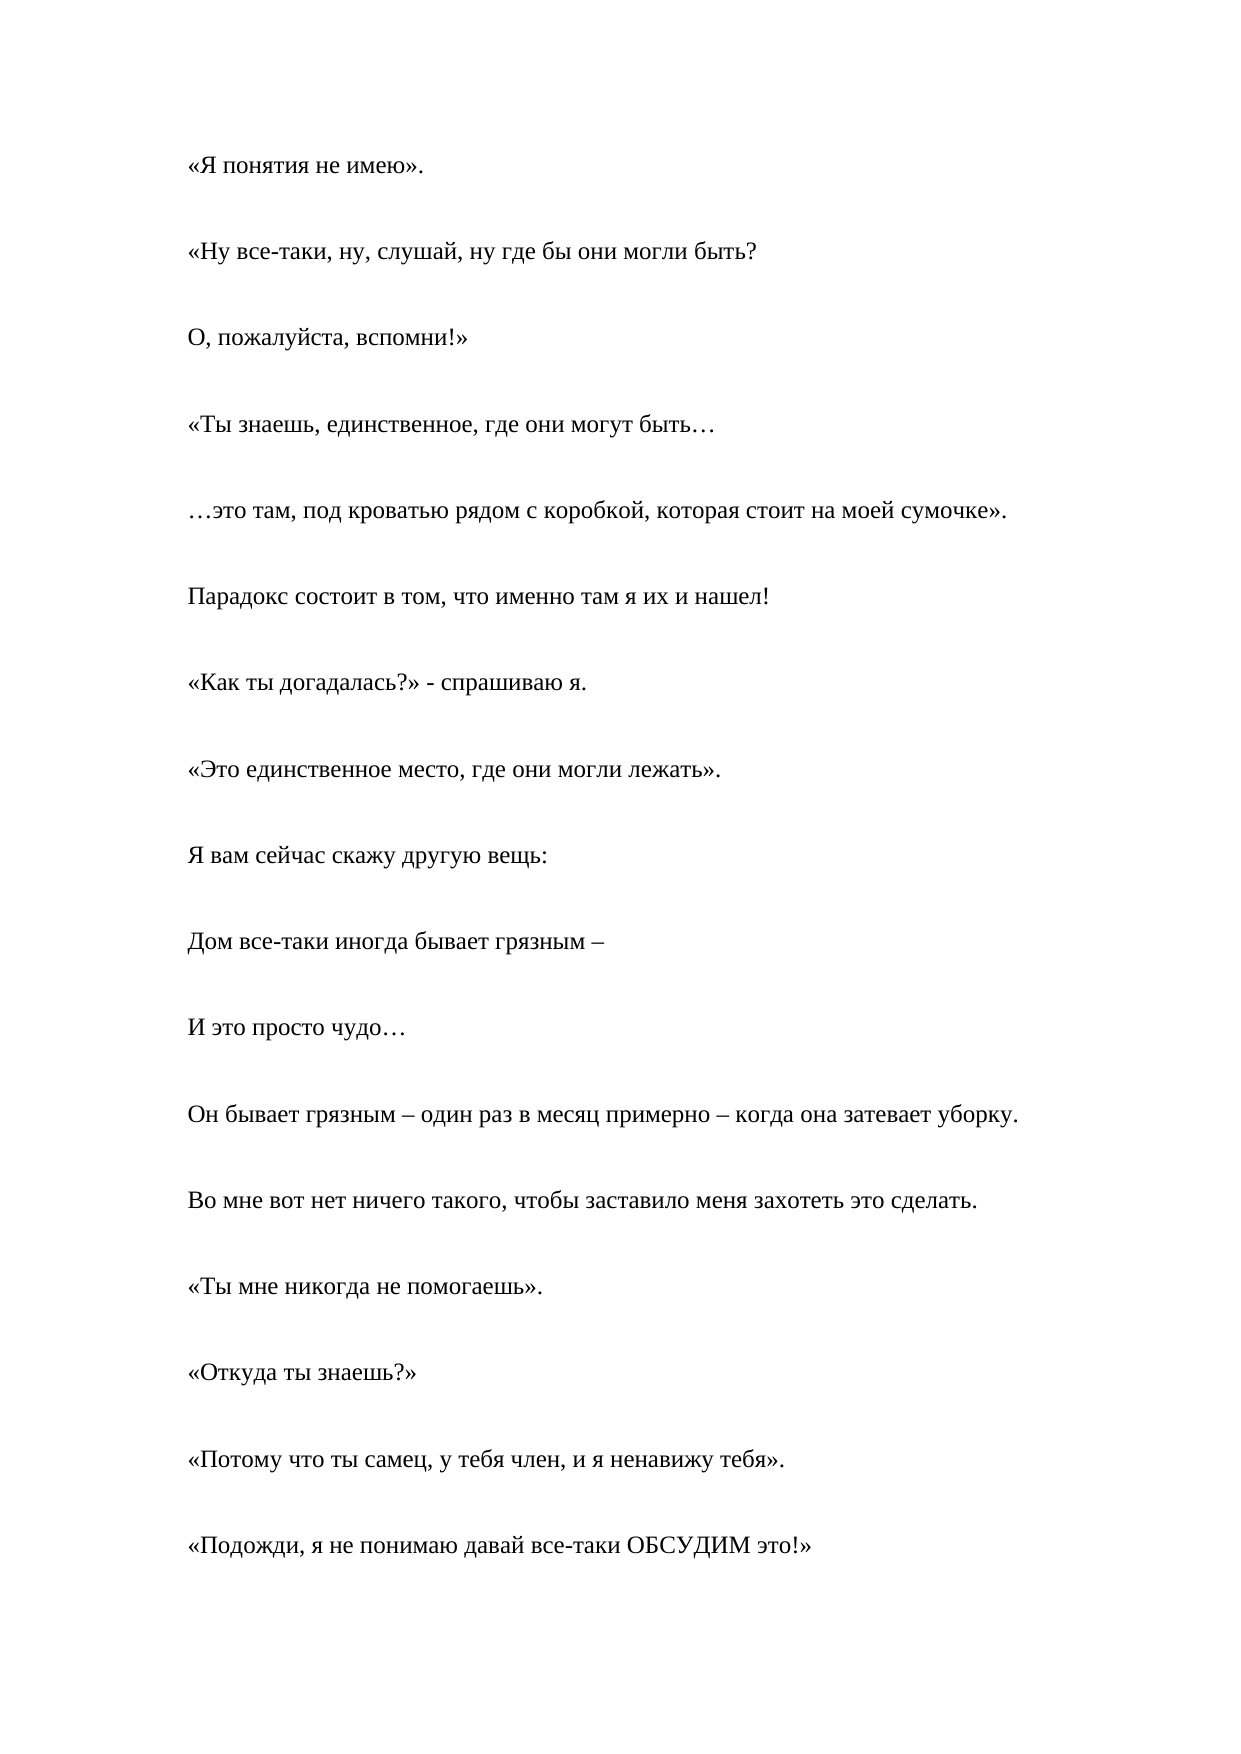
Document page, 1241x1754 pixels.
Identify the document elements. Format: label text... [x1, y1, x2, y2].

text Во мне вот нет ничего такого, чтобы заставило меня захотеть это сделать. [187, 1185, 1053, 1214]
text И это просто чудо… [187, 1012, 1053, 1041]
text «Подожди, я не понимаю давай все-таки ОБСУДИМ это!» [187, 1530, 1053, 1559]
text …это там, под кроватью рядом с коробкой, которая стоит на моей сумочке». [187, 495, 1053, 524]
text «Как ты догадалась?» - спрашиваю я. [187, 667, 1053, 696]
text О, пожалуйста, вспомни!» [187, 322, 1053, 351]
text «Ну все-таки, ну, слушай, ну где бы они могли быть? [187, 236, 1053, 265]
text Дом все-таки иногда бывает грязным – [187, 926, 1053, 955]
text «Это единственное место, где они могли лежать». [187, 754, 1053, 782]
text «Ты мне никогда не помогаешь». [187, 1271, 1053, 1300]
text «Ты знаешь, единственное, где они могут быть… [187, 409, 1053, 437]
text Он бывает грязным – один раз в месяц примерно – когда она затевает уборку. [187, 1099, 1053, 1127]
text Парадокс состоит в том, что именно там я их и нашел! [187, 581, 1053, 610]
text «Потому что ты самец, у тебя член, и я ненавижу тебя». [187, 1444, 1053, 1472]
text «Я понятия не имею». [187, 150, 1053, 179]
text Я вам сейчас скажу другую вещь: [187, 840, 1053, 869]
text «Откуда ты знаешь?» [187, 1357, 1053, 1386]
